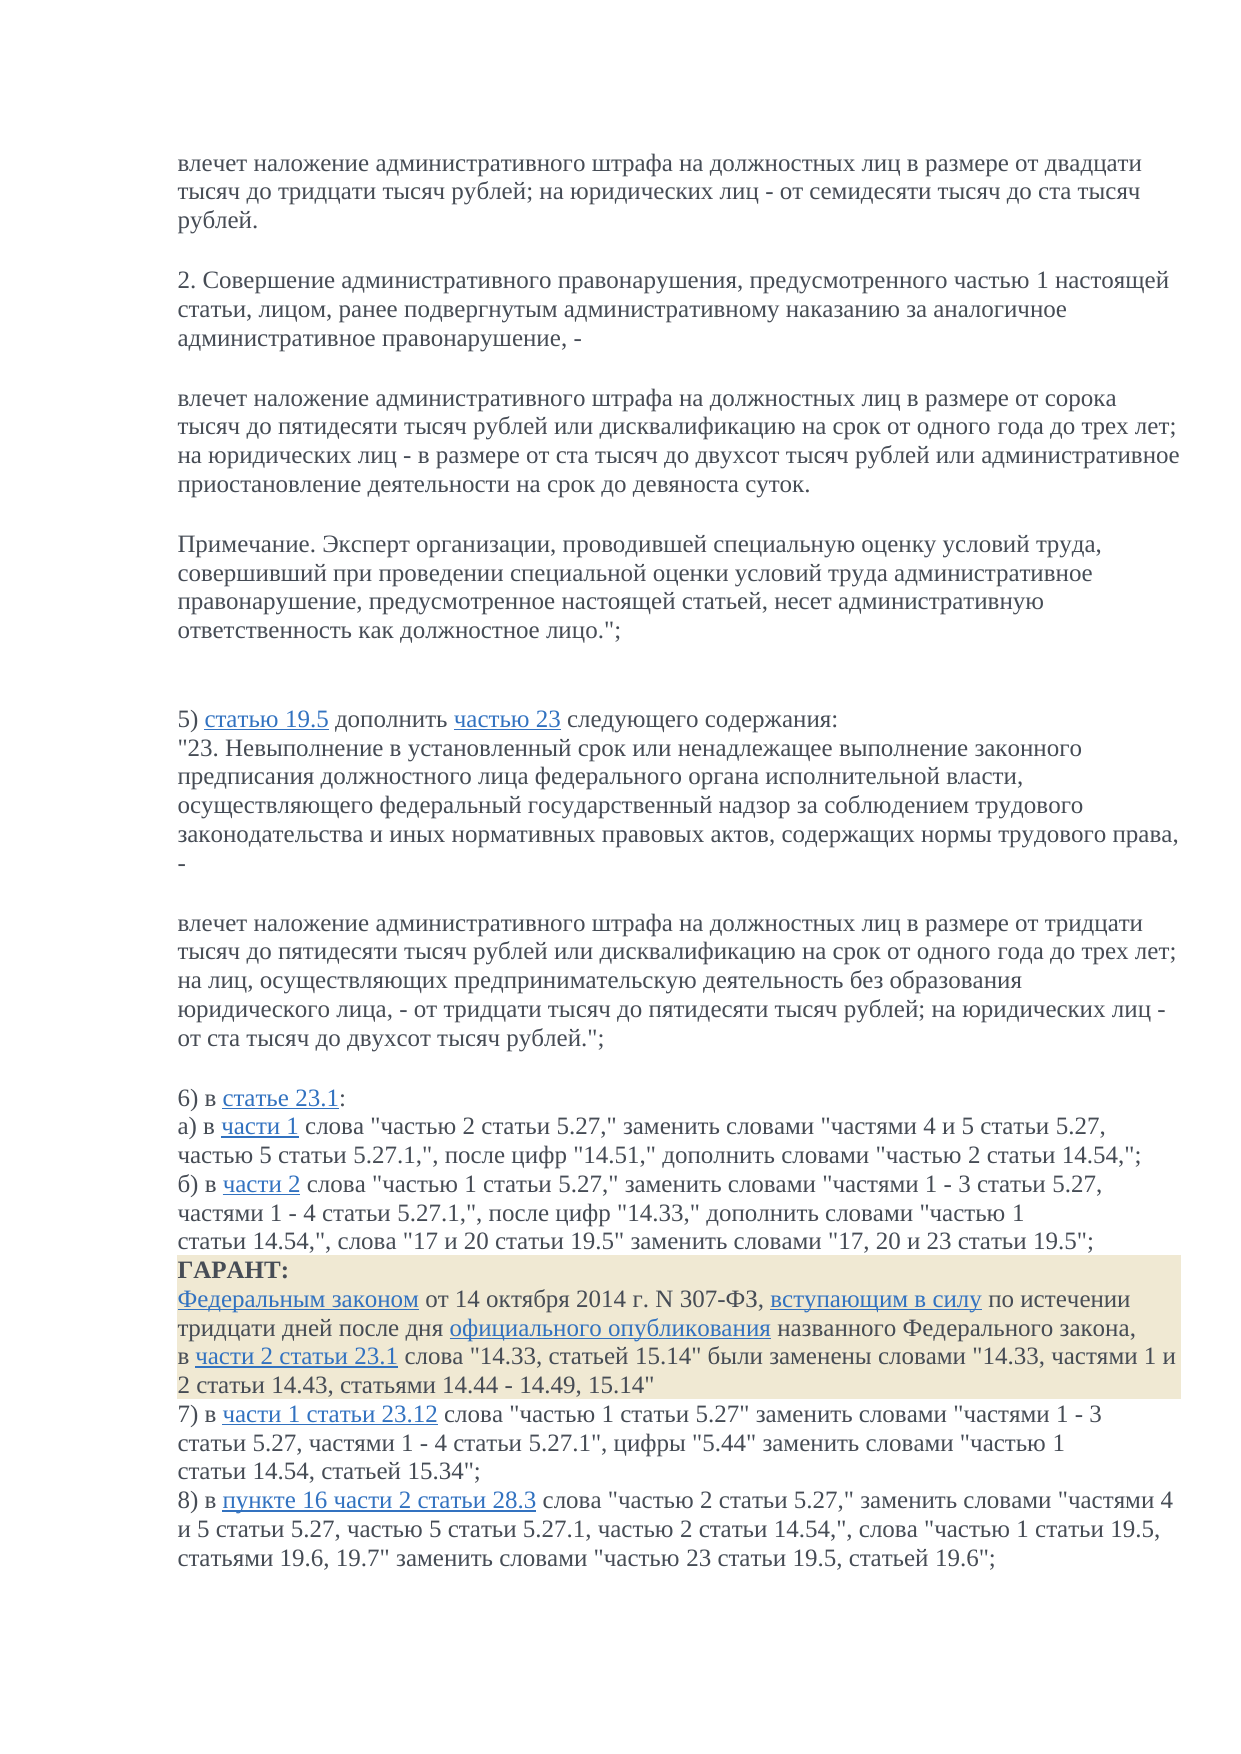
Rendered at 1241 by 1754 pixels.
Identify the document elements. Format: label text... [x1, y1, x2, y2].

text 5) статью 19.5 дополнить частью 23 следующего содержания: [177, 704, 1181, 733]
text 8) в пункте 16 части 2 статьи 28.3 слова "частью 2 статьи 5.27," заменить словами "частями 4 и 5 статьи 5.27, частью 5 статьи 5.27.1, частью 2 статьи 14.54,", слова "частью 1 статьи 19.5, статьями 19.6, 19.7" заменить словами "частью 23 статьи 19.5, статьей 19.6"; [177, 1485, 1181, 1571]
text б) в части 2 слова "частью 1 статьи 5.27," заменить словами "частями 1 - 3 статьи 5.27, частями 1 - 4 статьи 5.27.1,", после цифр "14.33," дополнить словами "частью 1 статьи 14.54,", слова "17 и 20 статьи 19.5" заменить словами "17, 20 и 23 статьи 19.5"; [177, 1169, 1181, 1255]
text Федеральным законом от 14 октября 2014 г. N 307-ФЗ, вступающим в силу по истечении тридцати дней после дня официального опубликования названного Федерального закона, в части 2 статьи 23.1 слова "14.33, статьей 15.14" были заменены словами "14.33, частями 1 и 2 статьи 14.43, статьями 14.44 - 14.49, 15.14" [177, 1284, 1181, 1399]
text ГАРАНТ: [177, 1255, 1181, 1284]
text а) в части 1 слова "частью 2 статьи 5.27," заменить словами "частями 4 и 5 статьи 5.27, частью 5 статьи 5.27.1,", после цифр "14.51," дополнить словами "частью 2 статьи 14.54,"; [177, 1111, 1181, 1169]
text Примечание. Эксперт организации, проводившей специальную оценку условий труда, совершивший при проведении специальной оценки условий труда административное правонарушение, предусмотренное настоящей статьей, несет административную ответственность как должностное лицо."; [177, 529, 1181, 644]
text влечет наложение административного штрафа на должностных лиц в размере от тридцати тысяч до пятидесяти тысяч рублей или дисквалификацию на срок от одного года до трех лет; на лиц, осуществляющих предпринимательскую деятельность без образования юридического лица, - от тридцати тысяч до пятидесяти тысяч рублей; на юридических лиц - от ста тысяч до двухсот тысяч рублей."; [177, 908, 1181, 1051]
text влечет наложение административного штрафа на должностных лиц в размере от сорока тысяч до пятидесяти тысяч рублей или дисквалификацию на срок от одного года до трех лет; на юридических лиц - в размере от ста тысяч до двухсот тысяч рублей или административное приостановление деятельности на срок до девяноста суток. [177, 383, 1181, 498]
text 7) в части 1 статьи 23.12 слова "частью 1 статьи 5.27" заменить словами "частями 1 - 3 статьи 5.27, частями 1 - 4 статьи 5.27.1", цифры "5.44" заменить словами "частью 1 статьи 14.54, статьей 15.34"; [177, 1399, 1181, 1485]
text 2. Совершение административного правонарушения, предусмотренного частью 1 настоящей статьи, лицом, ранее подвергнутым административному наказанию за аналогичное административное правонарушение, - [177, 265, 1181, 351]
text "23. Невыполнение в установленный срок или ненадлежащее выполнение законного предписания должностного лица федерального органа исполнительной власти, осуществляющего федеральный государственный надзор за соблюдением трудового законодательства и иных нормативных правовых актов, содержащих нормы трудового права, - [177, 733, 1181, 876]
text 6) в статье 23.1: [177, 1083, 1181, 1111]
text влечет наложение административного штрафа на должностных лиц в размере от двадцати тысяч до тридцати тысяч рублей; на юридических лиц - от семидесяти тысяч до ста тысяч рублей. [177, 148, 1181, 234]
